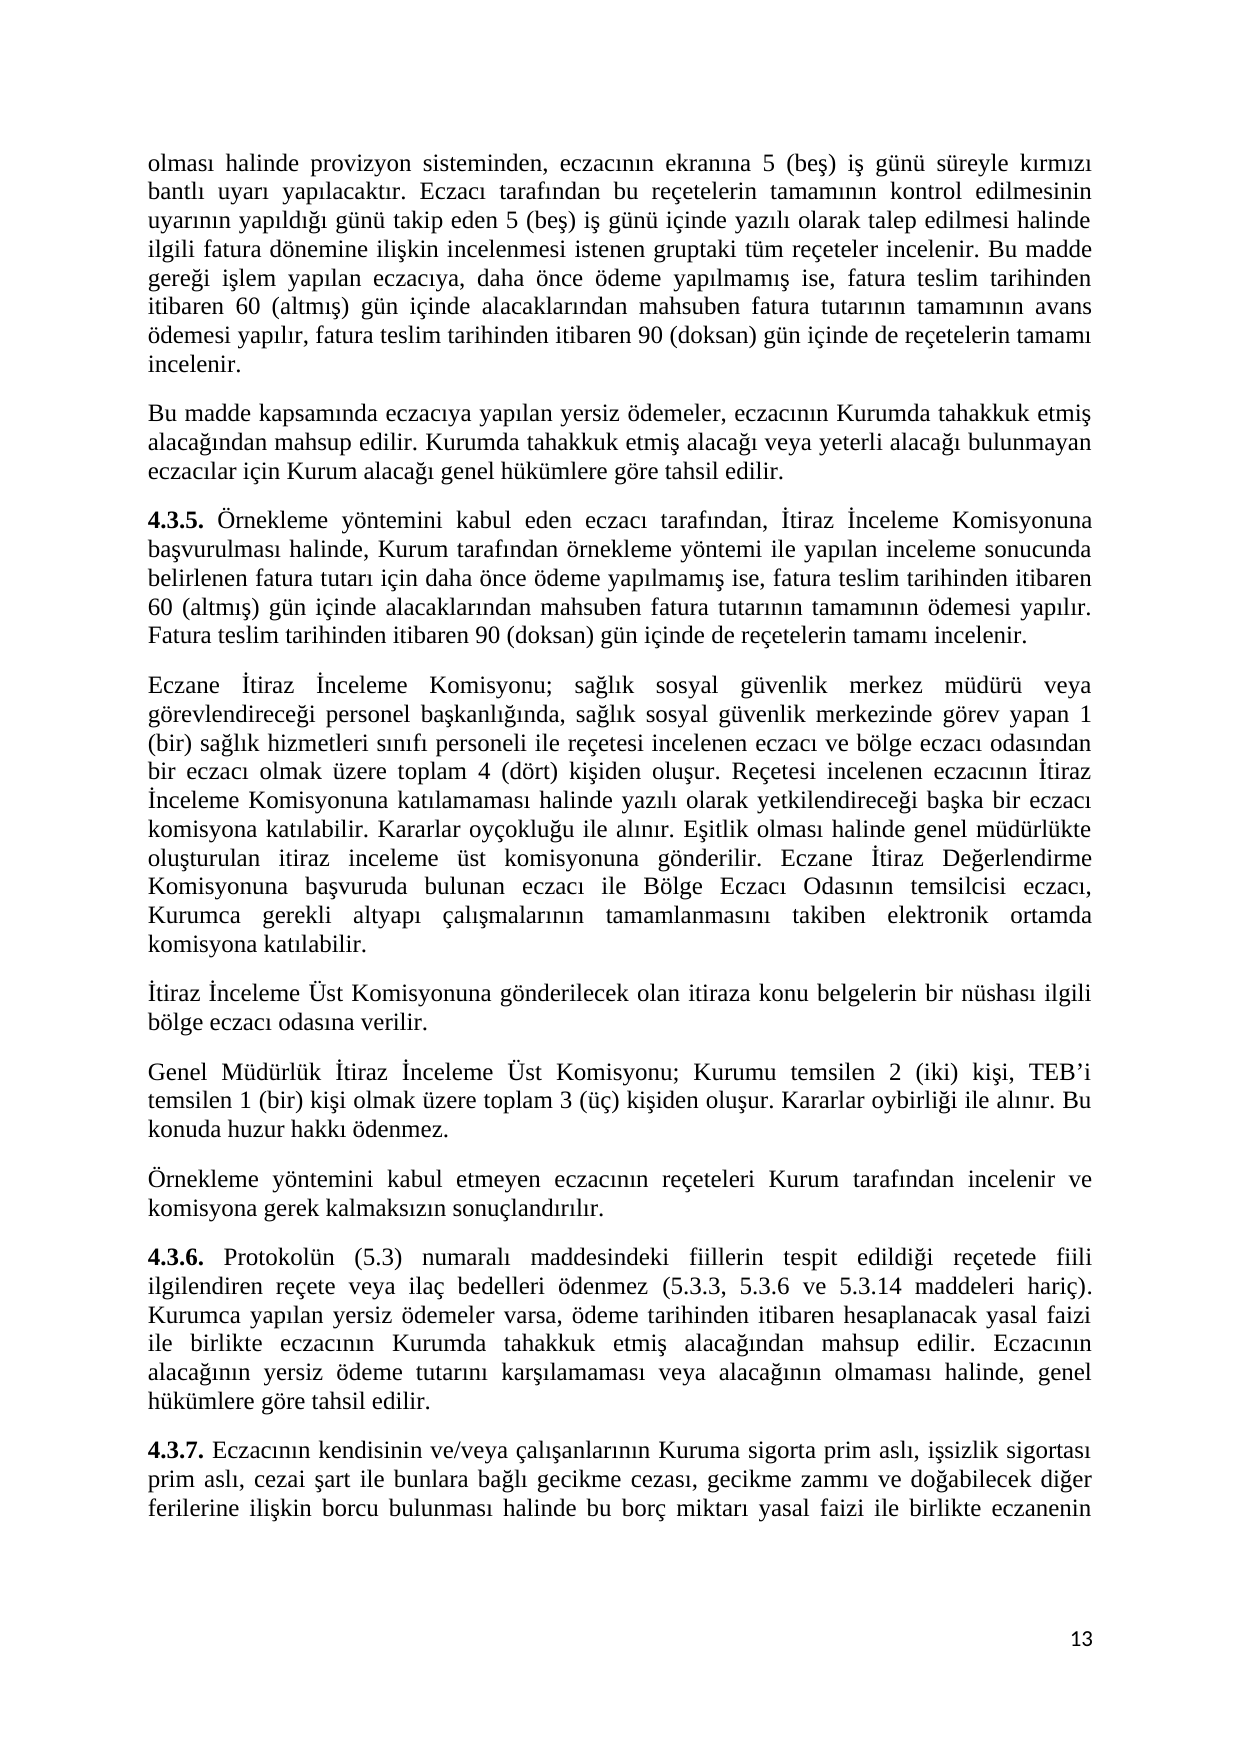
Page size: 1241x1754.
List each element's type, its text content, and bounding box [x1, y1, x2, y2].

text 4.3.5. Örnekleme yöntemini kabul eden eczacı tarafından, İtiraz İnceleme Komisyonuna başvurulması halinde, Kurum tarafından örnekleme yöntemi ile yapılan inceleme sonucunda belirlenen fatura tutarı için daha önce ödeme yapılmamış ise, fatura teslim tarihinden itibaren 60 (altmış) gün içinde alacaklarından mahsuben fatura tutarının tamamının ödemesi yapılır. Fatura teslim tarihinden itibaren 90 (doksan) gün içinde de reçetelerin tamamı incelenir. [148, 506, 1093, 649]
text 4.3.6. Protokolün (5.3) numaralı maddesindeki fiillerin tespit edildiği reçetede fiili ilgilendiren reçete veya ilaç bedelleri ödenmez (5.3.3, 5.3.6 ve 5.3.14 maddeleri hariç). Kurumca yapılan yersiz ödemeler varsa, ödeme tarihinden itibaren hesaplanacak yasal faizi ile birlikte eczacının Kurumda tahakkuk etmiş alacağından mahsup edilir. Eczacının alacağının yersiz ödeme tutarını karşılamaması veya alacağının olmaması halinde, genel hükümlere göre tahsil edilir. [148, 1242, 1093, 1415]
text İtiraz İnceleme Üst Komisyonuna gönderilecek olan itiraza konu belgelerin bir nüshası ilgili bölge eczacı odasına verilir. [148, 978, 1093, 1036]
text Bu madde kapsamında eczacıya yapılan yersiz ödemeler, eczacının Kurumda tahakkuk etmiş alacağından mahsup edilir. Kurumda tahakkuk etmiş alacağı veya yeterli alacağı bulunmayan eczacılar için Kurum alacağı genel hükümlere göre tahsil edilir. [148, 398, 1093, 485]
text Örnekleme yöntemini kabul etmeyen eczacının reçeteleri Kurum tarafından incelenir ve komisyona gerek kalmaksızın sonuçlandırılır. [148, 1164, 1093, 1221]
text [148, 148, 1093, 378]
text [148, 1436, 1093, 1522]
text Eczane İtiraz İnceleme Komisyonu; sağlık sosyal güvenlik merkez müdürü veya görevlendireceği personel başkanlığında, sağlık sosyal güvenlik merkezinde görev yapan 1 (bir) sağlık hizmetleri sınıfı personeli ile reçetesi incelenen eczacı ve bölge eczacı odasından bir eczacı olmak üzere toplam 4 (dört) kişiden oluşur. Reçetesi incelenen eczacının İtiraz İnceleme Komisyonuna katılamaması halinde yazılı olarak yetkilendireceği başka bir eczacı komisyona katılabilir. Kararlar oyçokluğu ile alınır. Eşitlik olması halinde genel müdürlükte oluşturulan itiraz inceleme üst komisyonuna gönderilir. Eczane İtiraz Değerlendirme Komisyonuna başvuruda bulunan eczacı ile Bölge Eczacı Odasının temsilcisi eczacı, Kurumca gerekli altyapı çalışmalarının tamamlanmasını takiben elektronik ortamda komisyona katılabilir. [148, 670, 1093, 958]
text Genel Müdürlük İtiraz İnceleme Üst Komisyonu; Kurumu temsilen 2 (iki) kişi, TEB’i temsilen 1 (bir) kişi olmak üzere toplam 3 (üç) kişiden oluşur. Kararlar oybirliği ile alınır. Bu konuda huzur hakkı ödenmez. [148, 1057, 1093, 1143]
